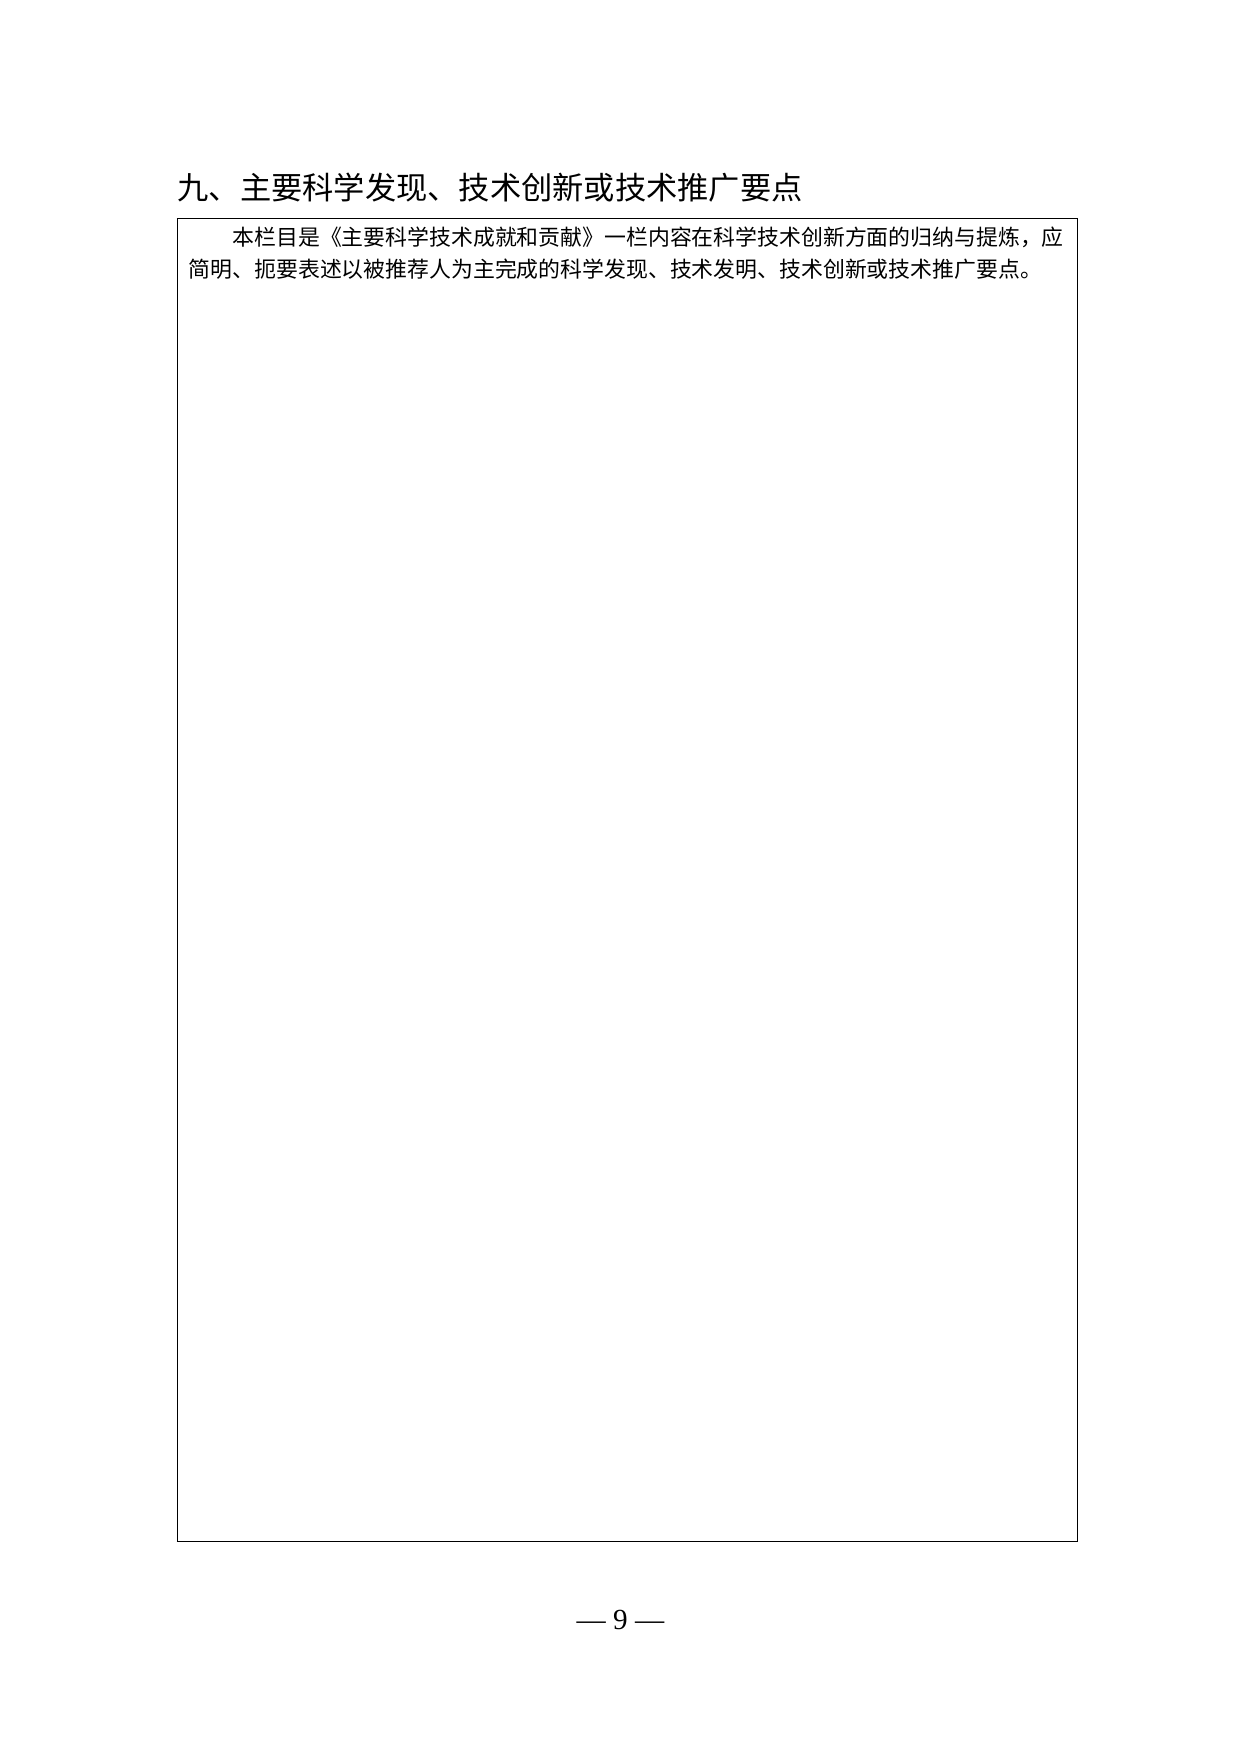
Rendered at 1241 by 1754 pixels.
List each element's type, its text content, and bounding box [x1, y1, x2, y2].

text 九、主要科学发现、技术创新或技术推广要点 [177, 153, 1063, 218]
table_header 本栏目是《主要科学技术成就和贡献》一栏内容在科学技术创新方面的归纳与提炼，应简明、扼要表述以被推荐人为主完成的科学发现、技术发明、技术创新或技术推广要点。 [178, 219, 1077, 1541]
